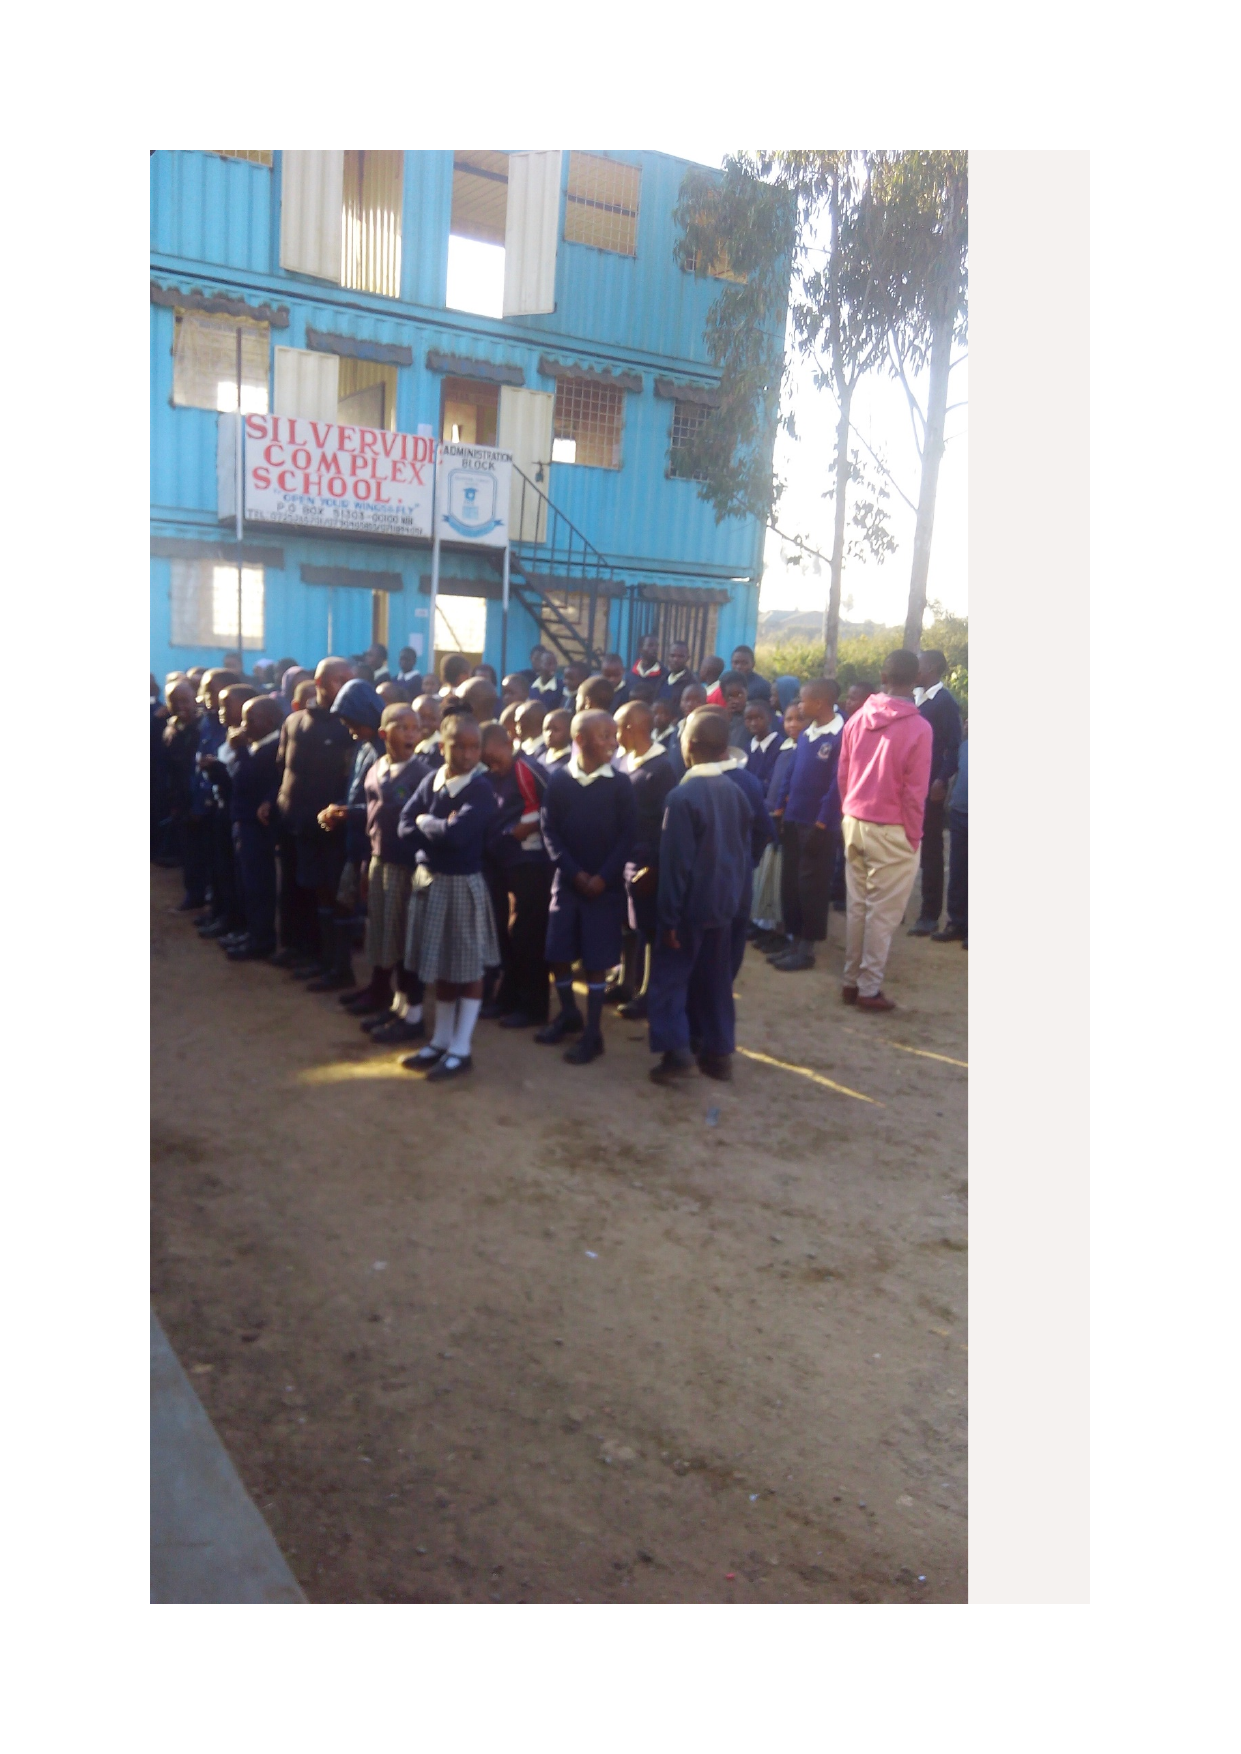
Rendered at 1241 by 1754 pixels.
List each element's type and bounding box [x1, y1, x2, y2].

picture [150, 150, 969, 1604]
